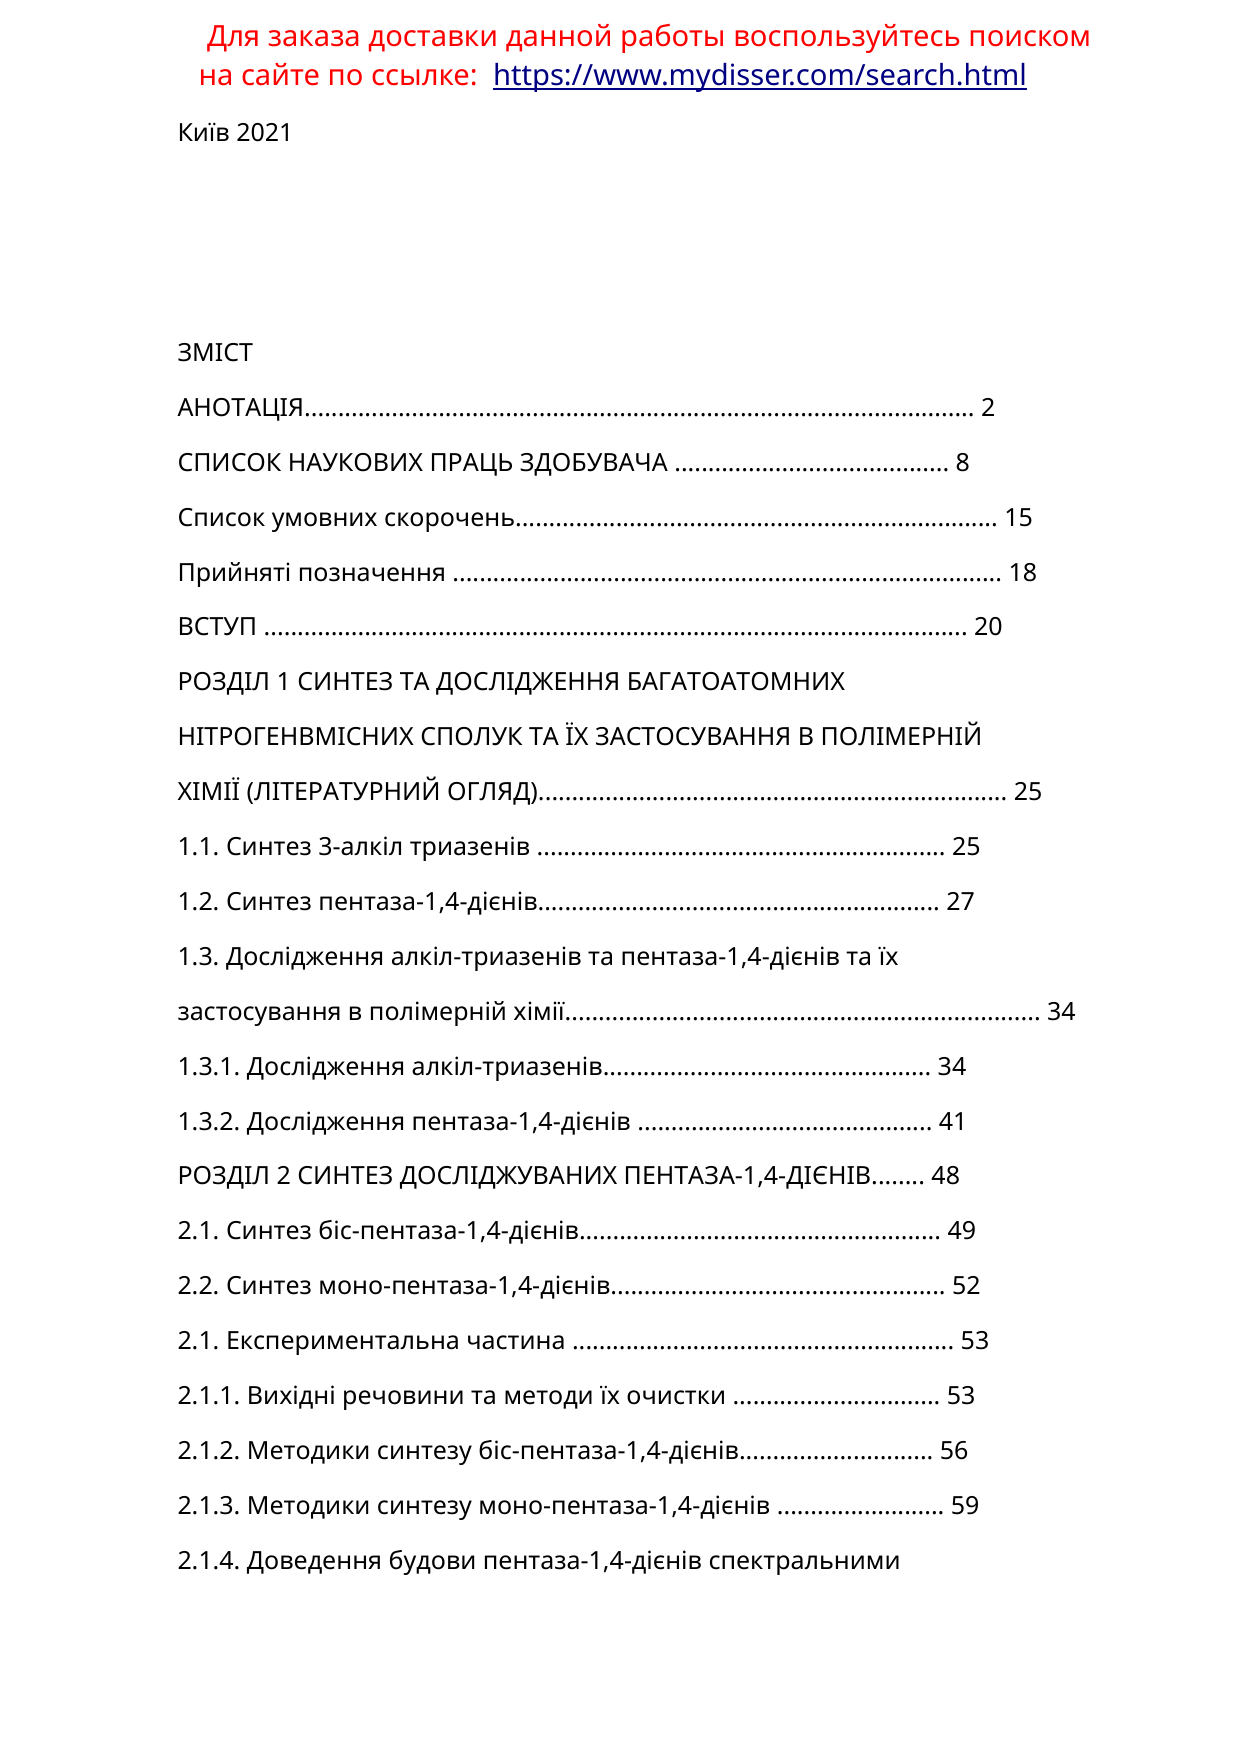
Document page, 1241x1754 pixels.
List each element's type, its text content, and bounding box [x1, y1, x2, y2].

text 1.3.2. Дослідження пентаза-1,4-дієнів ............................................ 41 [118, 1103, 1107, 1137]
text Прийняті позначення .................................................................................. 18 [118, 554, 1107, 588]
text 1.2. Синтез пентаза-1,4-дієнів............................................................ 27 [118, 883, 1107, 918]
text Київ 2021 [118, 115, 1107, 149]
text 2.1.3. Методики синтезу моно-пентаза-1,4-дієнів ......................... 59 [118, 1487, 1107, 1521]
text 2.1. Синтез біс-пентаза-1,4-дієнів...................................................... 49 [118, 1213, 1107, 1247]
text СПИСОК НАУКОВИХ ПРАЦЬ ЗДОБУВАЧА ......................................... 8 [118, 444, 1107, 478]
text 1.1. Синтез 3-алкіл триазенів ............................................................. 25 [118, 829, 1107, 863]
text 2.1. Експериментальна частина ......................................................... 53 [118, 1323, 1107, 1357]
text Список умовних скорочень........................................................................ 15 [118, 499, 1107, 533]
text 2.1.1. Вихідні речовини та методи їх очистки ............................... 53 [118, 1378, 1107, 1412]
text 2.2. Синтез моно-пентаза-1,4-дієнів.................................................. 52 [118, 1268, 1107, 1302]
text 1.3.1. Дослідження алкіл-триазенів................................................. 34 [118, 1048, 1107, 1082]
text ВСТУП ......................................................................................................... 20 [118, 609, 1107, 643]
text 2.1.2. Методики синтезу біс-пентаза-1,4-дієнів............................. 56 [118, 1432, 1107, 1467]
text РОЗДІЛ 1 СИНТЕЗ ТА ДОСЛІДЖЕННЯ БАГАТОАТОМНИХ [118, 664, 1107, 698]
text АНОТАЦІЯ.................................................................................................... 2 [118, 389, 1107, 423]
text ЗМІСТ [118, 334, 1107, 369]
text 2.1.4. Доведення будови пентаза-1,4-дієнів спектральними [118, 1542, 1107, 1576]
text ХІМІЇ (ЛІТЕРАТУРНИЙ ОГЛЯД)...................................................................... 25 [118, 774, 1107, 808]
text 1.3. Дослідження алкіл-триазенів та пентаза-1,4-дієнів та їх [118, 938, 1107, 972]
text застосування в полімерній хімії....................................................................... 34 [118, 993, 1107, 1027]
text НІТРОГЕНВМІСНИХ СПОЛУК ТА ЇХ ЗАСТОСУВАННЯ В ПОЛІМЕРНІЙ [118, 719, 1107, 753]
text РОЗДІЛ 2 СИНТЕЗ ДОСЛІДЖУВАНИХ ПЕНТАЗА-1,4-ДІЄНІВ........ 48 [118, 1158, 1107, 1192]
